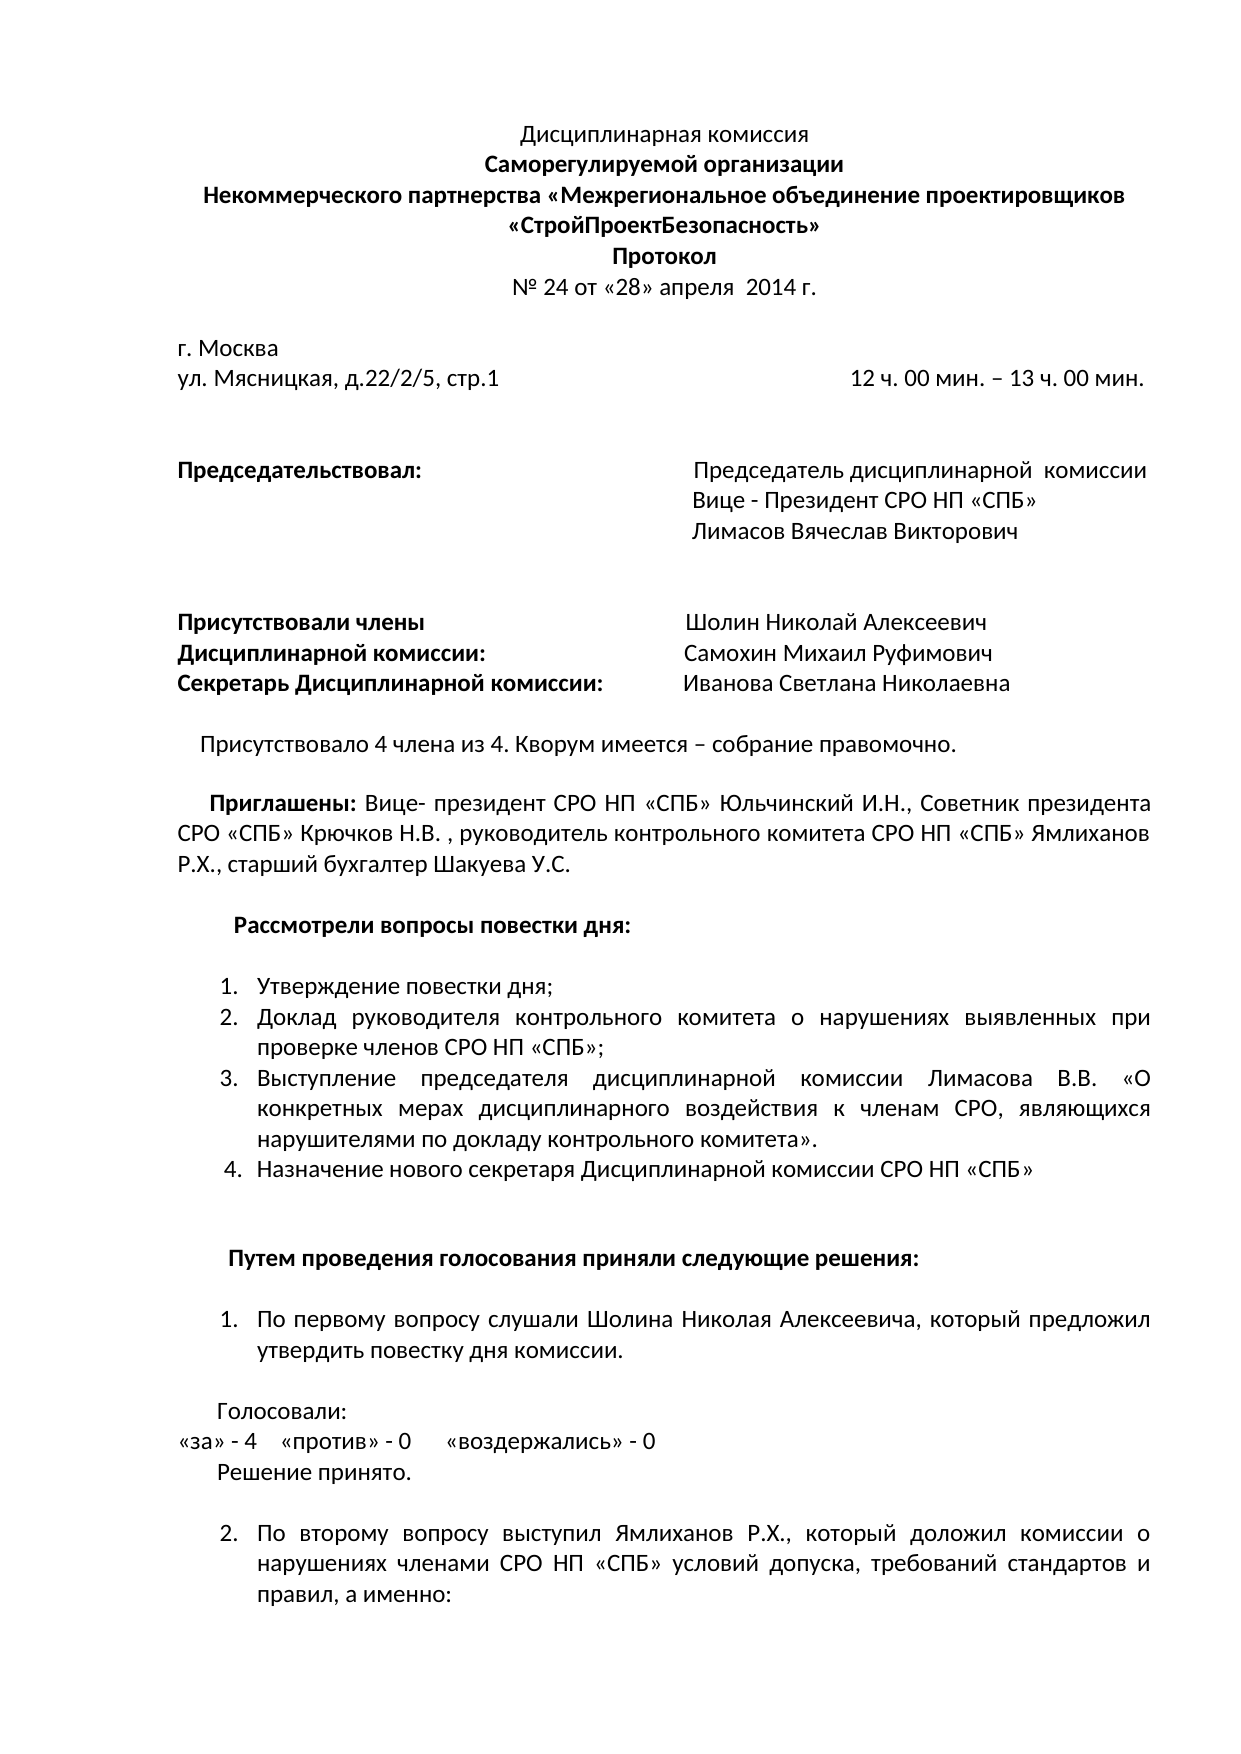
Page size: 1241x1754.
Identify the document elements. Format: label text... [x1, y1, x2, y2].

text Путем проведения голосования приняли следующие решения: [177, 1242, 1152, 1273]
list Доклад руководителя контрольного комитета о нарушениях выявленных при проверке членов СРО НП «СПБ»; [219, 1001, 1152, 1062]
text № 24 от «28» апреля 2014 г. [177, 271, 1152, 301]
text Вице - Президент СРО НП «СПБ» [177, 484, 1152, 515]
text Приглашены: Вице- президент СРО НП «СПБ» Юльчинский И.Н., Советник президента СРО «СПБ» Крючков Н.В. , руководитель контрольного комитета СРО НП «СПБ» Ямлиханов Р.Х., старший бухгалтер Шакуева У.С. [177, 787, 1152, 879]
text Решение принято. [177, 1456, 1152, 1487]
text Присутствовали члены Шолин Николай Алексеевич [177, 606, 1152, 637]
text Саморегулируемой организации [177, 149, 1152, 179]
list Утверждение повестки дня; [219, 970, 1152, 1001]
text Протокол [177, 240, 1152, 271]
text г. Москва [177, 332, 1152, 362]
text ул. Мясницкая, д.22/2/5, стр.1 12 ч. 00 мин. – 13 ч. 00 мин. [177, 362, 1152, 393]
text Председательствовал: Председатель дисциплинарной комиссии [177, 454, 1152, 484]
text Присутствовало 4 члена из 4. Кворум имеется – собрание правомочно. [177, 728, 1152, 759]
list По первому вопросу слушали Шолина Николая Алексеевича, который предложил утвердить повестку дня комиссии. [219, 1303, 1152, 1364]
text «за» - 4 «против» - 0 «воздержались» - 0 [177, 1426, 1152, 1456]
list По второму вопросу выступил Ямлиханов Р.Х., который доложил комиссии о нарушениях членами СРО НП «СПБ» условий допуска, требований стандартов и правил, а именно: [219, 1517, 1152, 1609]
list Выступление председателя дисциплинарной комиссии Лимасова В.В. «О конкретных мерах дисциплинарного воздействия к членам СРО, являющихся нарушителями по докладу контрольного комитета». [219, 1062, 1152, 1153]
text Голосовали: [177, 1395, 1152, 1426]
text Лимасов Вячеслав Викторович [177, 515, 1152, 545]
text Рассмотрели вопросы повестки дня: [177, 909, 1152, 940]
text Дисциплинарная комиссия [177, 118, 1152, 149]
text «СтройПроектБезопасность» [177, 210, 1152, 240]
text Секретарь Дисциплинарной комиссии: Иванова Светлана Николаевна [177, 667, 1152, 698]
list Назначение нового секретаря Дисциплинарной комиссии СРО НП «СПБ» [207, 1153, 1152, 1184]
text Дисциплинарной комиссии: Самохин Михаил Руфимович [177, 637, 1152, 667]
text Некоммерческого партнерства «Межрегиональное объединение проектировщиков [177, 179, 1152, 210]
